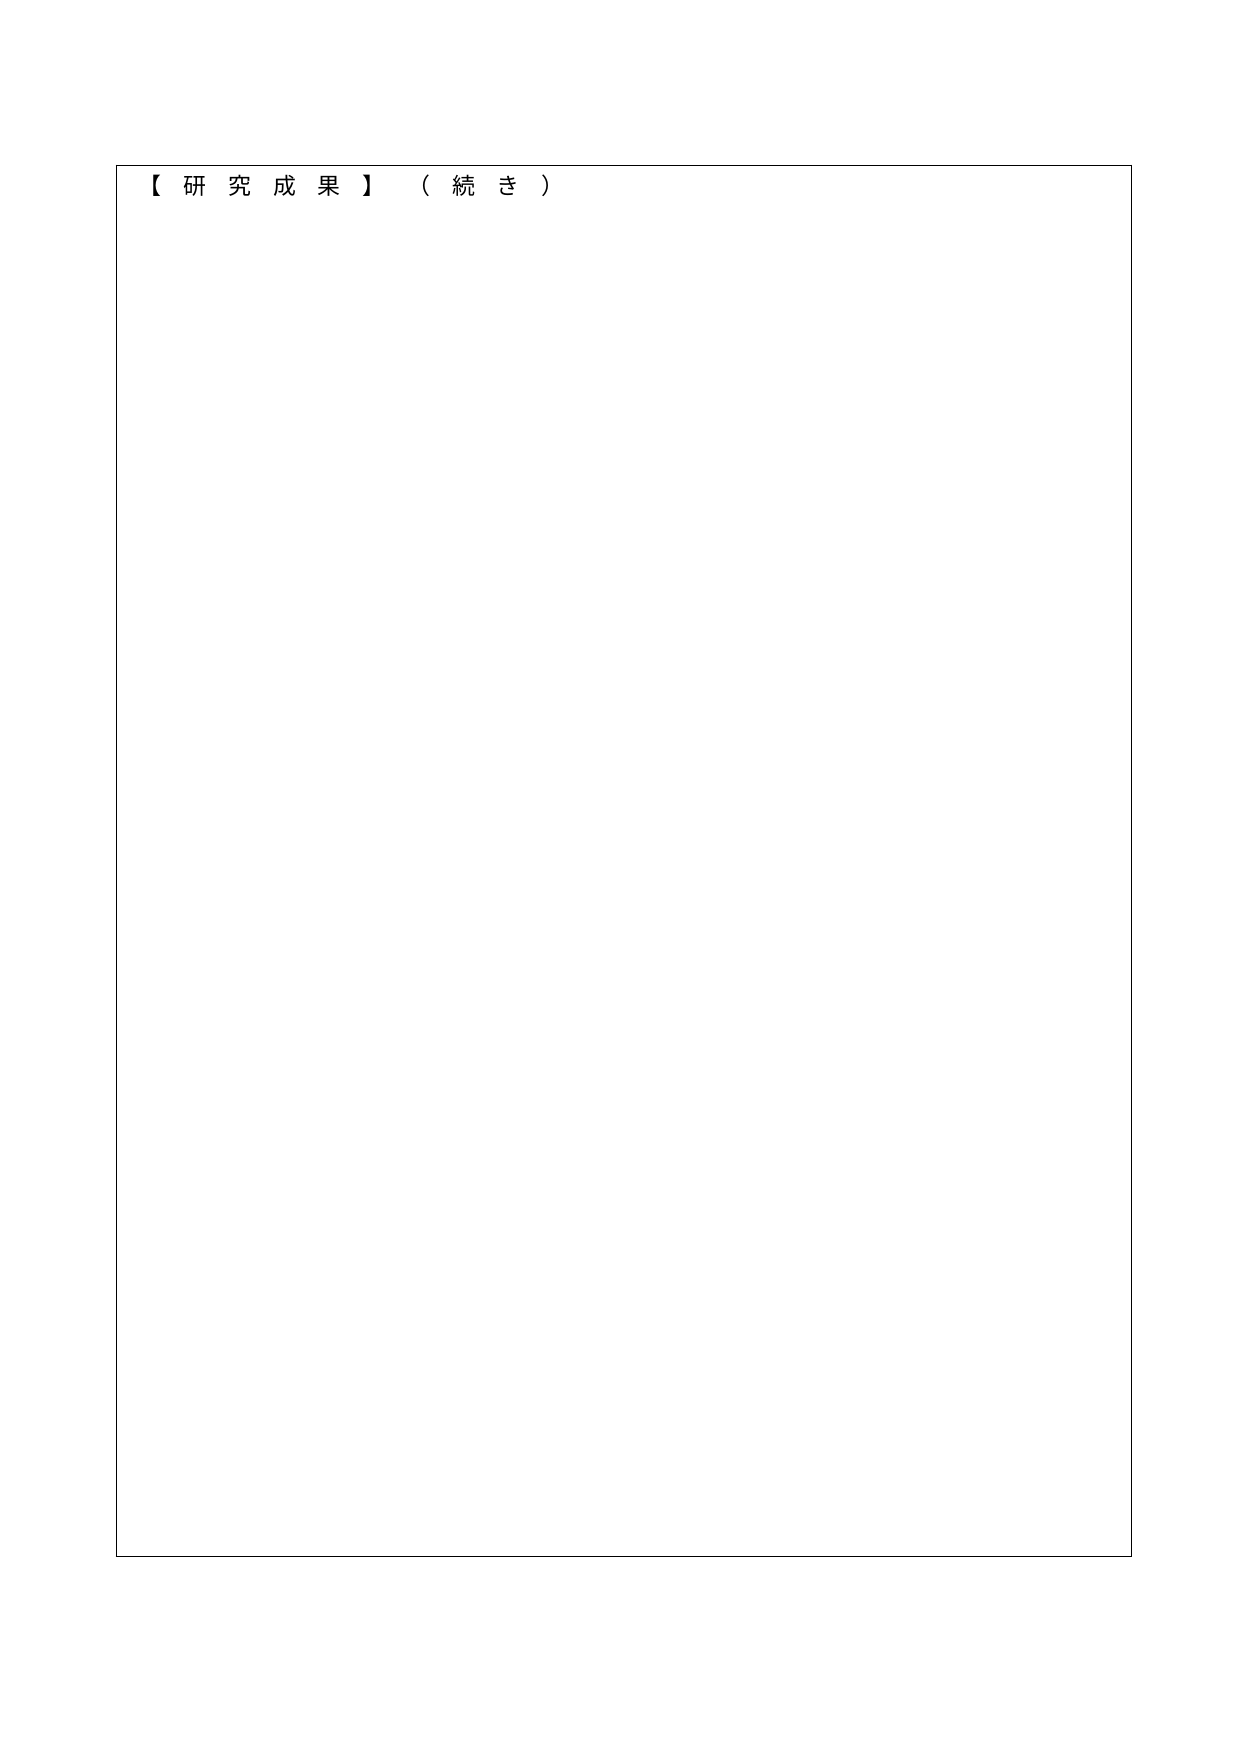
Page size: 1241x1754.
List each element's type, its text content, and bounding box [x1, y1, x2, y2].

table_header 【研究成果】（続き） [117, 166, 1131, 1556]
